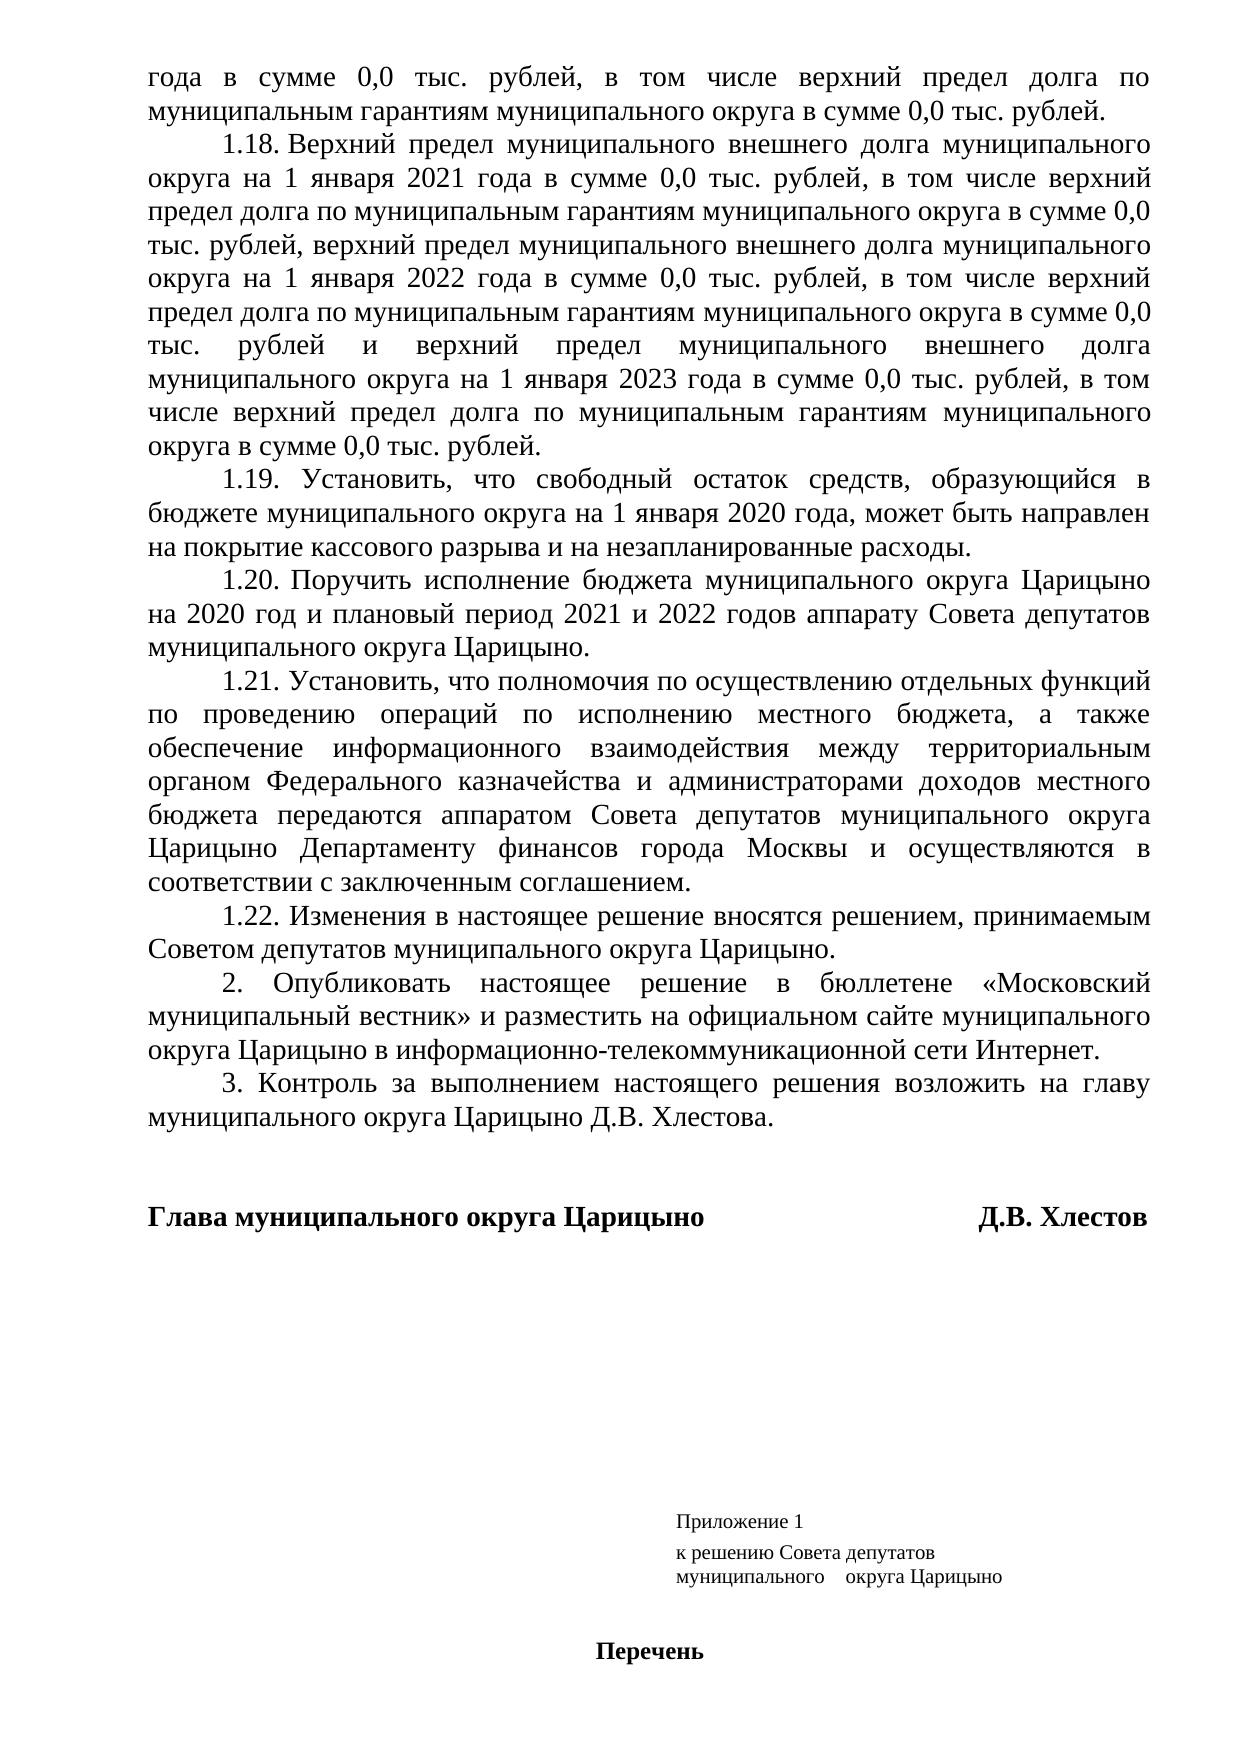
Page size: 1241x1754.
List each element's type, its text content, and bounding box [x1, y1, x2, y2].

text 1.20. Поручить исполнение бюджета муниципального округа Царицыно на 2020 год и плановый период 2021 и 2022 годов аппарату Совета депутатов муниципального округа Царицыно. [148, 562, 1152, 663]
table_header Приложение 1 [70, 1501, 1178, 1533]
table_cell муниципального округа Царицыно [70, 1564, 1178, 1636]
table_cell к решению Совета депутатов [70, 1533, 1178, 1564]
text 1.21. Установить, что полномочия по осуществлению отдельных функций по проведению операций по исполнению местного бюджета, а также обеспечение информационного взаимодействия между территориальным органом Федерального казначейства и администраторами доходов местного бюджета передаются аппаратом Совета депутатов муниципального округа Царицыно Департаменту финансов города Москвы и осуществляются в соответствии с заключенным соглашением. [148, 663, 1152, 898]
text Глава муниципального округа Царицыно Д.В. Хлестов [148, 1199, 1152, 1233]
text 1.19. Установить, что свободный остаток средств, образующийся в бюджете муниципального округа на 1 января 2020 года, может быть направлен на покрытие кассового разрыва и на незапланированные расходы. [148, 462, 1152, 562]
text 2. Опубликовать настоящее решение в бюллетене «Московский муниципальный вестник» и разместить на официальном сайте муниципального округа Царицыно в информационно-телекоммуникационной сети Интернет. 3. Контроль за выполнением настоящего решения возложить на главу муниципального округа Царицыно Д.В. Хлестова. [148, 965, 1152, 1132]
text Перечень [148, 1636, 1152, 1665]
text 1.22. Изменения в настоящее решение вносятся решением, принимаемым Советом депутатов муниципального округа Царицыно. [148, 898, 1152, 965]
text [148, 59, 1152, 126]
text 1.18. Верхний предел муниципального внешнего долга муниципального округа на 1 января 2021 года в сумме 0,0 тыс. рублей, в том числе верхний предел долга по муниципальным гарантиям муниципального округа в сумме 0,0 тыс. рублей, верхний предел муниципального внешнего долга муниципального округа на 1 января 2022 года в сумме 0,0 тыс. рублей, в том числе верхний предел долга по муниципальным гарантиям муниципального округа в сумме 0,0 тыс. рублей и верхний предел муниципального внешнего долга муниципального округа на 1 января 2023 года в сумме 0,0 тыс. рублей, в том числе верхний предел долга по муниципальным гарантиям муниципального округа в сумме 0,0 тыс. рублей. [148, 126, 1152, 462]
